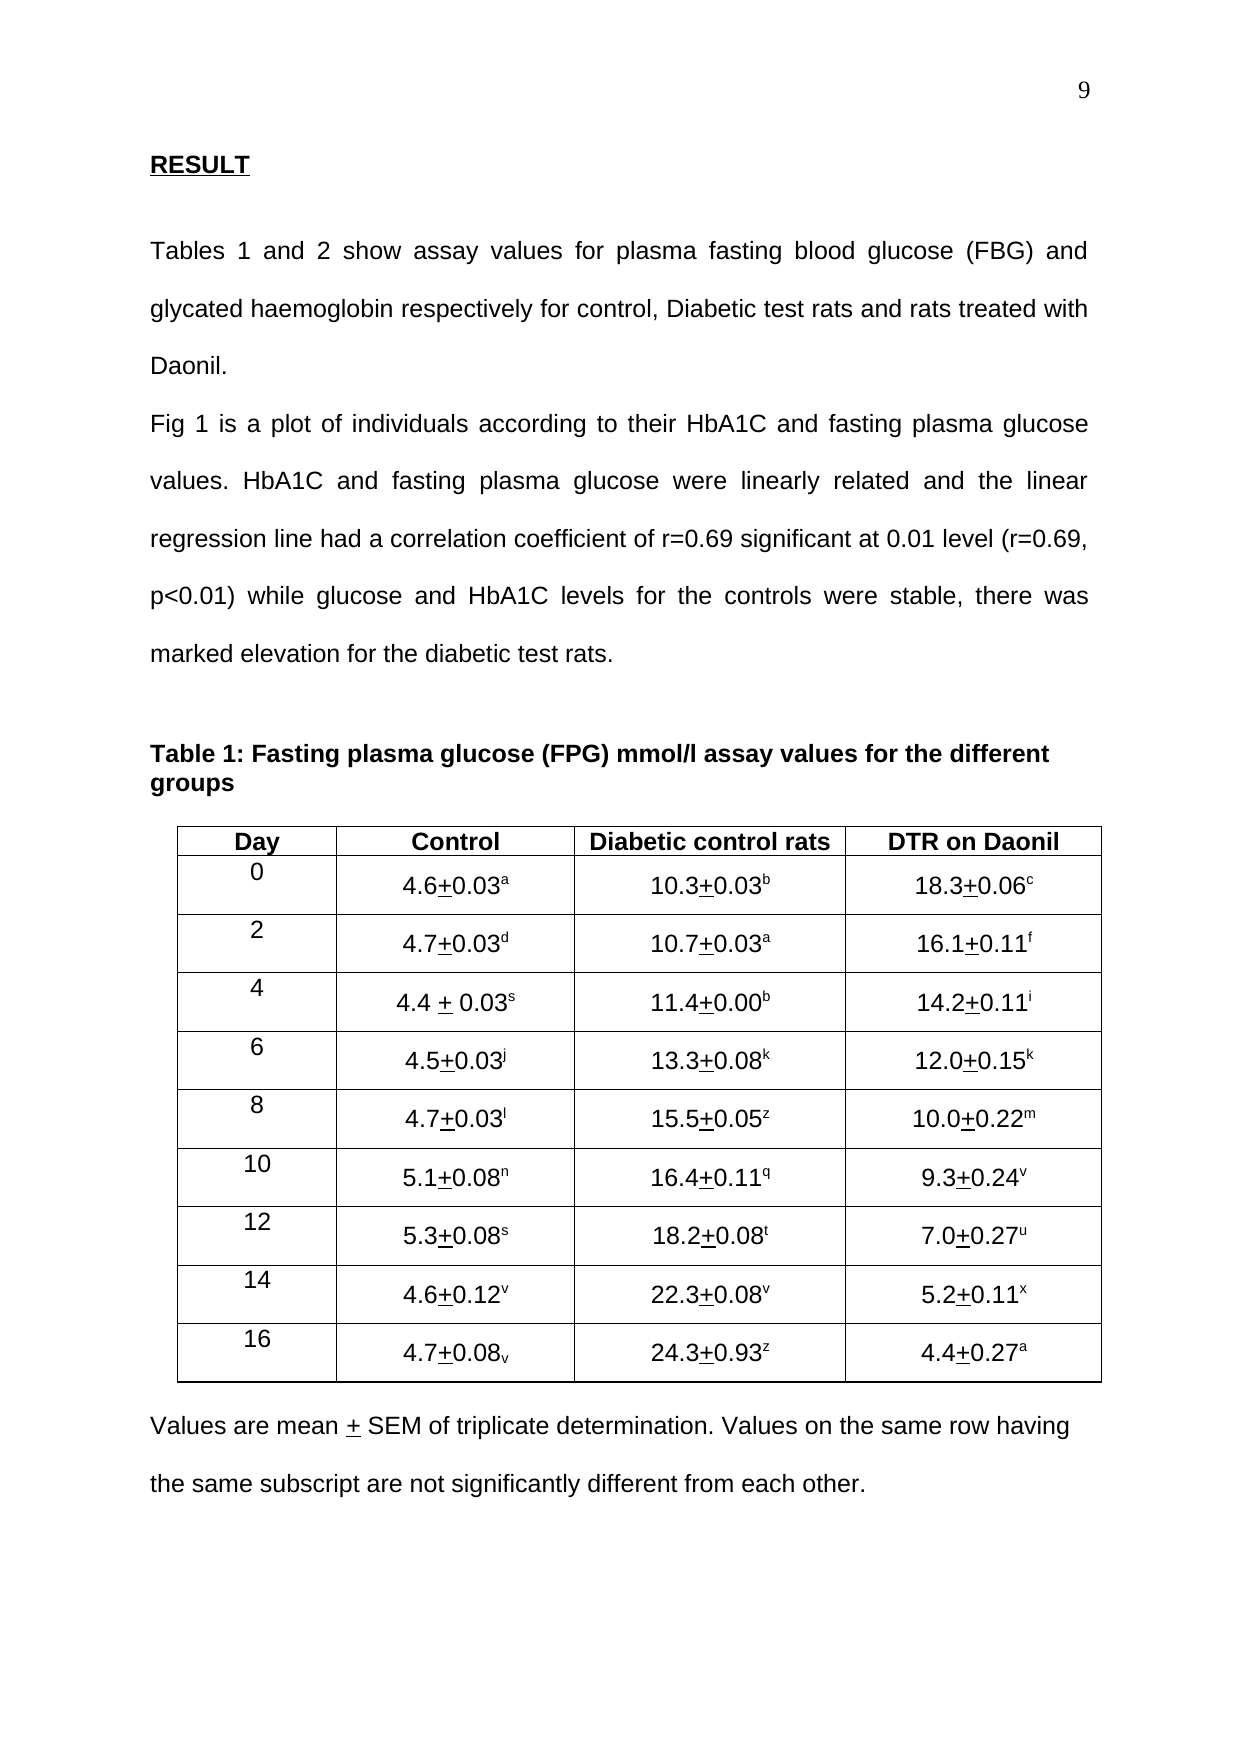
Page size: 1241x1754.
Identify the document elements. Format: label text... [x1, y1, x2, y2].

table_header Diabetic control rats [575, 827, 845, 855]
table_cell 4.7+0.03d [337, 915, 574, 972]
table_cell 5.2+0.11x [846, 1266, 1101, 1323]
table_cell 4.7+0.08v [337, 1324, 574, 1381]
table_cell 16.4+0.11q [575, 1149, 845, 1206]
table_cell 4.5+0.03j [337, 1032, 574, 1089]
table_cell 4.4 + 0.03s [337, 973, 574, 1031]
table_cell 18.2+0.08t [575, 1207, 845, 1264]
table_cell 4.7+0.03l [337, 1090, 574, 1148]
table_cell 4.6+0.12v [337, 1266, 574, 1323]
table_cell 16 [178, 1324, 336, 1381]
table_cell 4.4+0.27a [846, 1324, 1101, 1381]
table_cell 12 [178, 1207, 336, 1264]
table_cell 11.4+0.00b [575, 973, 845, 1031]
table_cell 4.6+0.03a [337, 856, 574, 914]
text RESULT [150, 150, 1090, 179]
text Table 1: Fasting plasma glucose (FPG) mmol/l assay values for the different groups [150, 739, 1090, 797]
table_cell 14 [178, 1266, 336, 1323]
table_cell 22.3+0.08v [575, 1266, 845, 1323]
table_cell 2 [178, 915, 336, 972]
text Values are mean + SEM of triplicate determination. Values on the same row having the same subscript are not significantly different from each other. [150, 1411, 1090, 1497]
table_cell 5.3+0.08s [337, 1207, 574, 1264]
table_cell 7.0+0.27u [846, 1207, 1101, 1264]
table_cell 13.3+0.08k [575, 1032, 845, 1089]
table_cell 8 [178, 1090, 336, 1148]
table_cell 4 [178, 973, 336, 1031]
table_header Day [178, 827, 336, 855]
text Tables 1 and 2 show assay values for plasma fasting blood glucose (FBG) and glycated haemoglobin respectively for control, Diabetic test rats and rats treated with Daonil. [150, 236, 1090, 380]
table_cell 10.3+0.03b [575, 856, 845, 914]
table_header Control [337, 827, 574, 855]
table_cell 0 [178, 856, 336, 914]
table_cell 24.3+0.93z [575, 1324, 845, 1381]
table_cell 9.3+0.24v [846, 1149, 1101, 1206]
table_cell 10.0+0.22m [846, 1090, 1101, 1148]
text Fig 1 is a plot of individuals according to their HbA1C and fasting plasma glucose values. HbA1C and fasting plasma glucose were linearly related and the linear regression line had a correlation coefficient of r=0.69 significant at 0.01 level (r=0.69, p<0.01) while glucose and HbA1C levels for the controls were stable, there was marked elevation for the diabetic test rats. [150, 409, 1090, 667]
table_cell 10 [178, 1149, 336, 1206]
table_cell 5.1+0.08n [337, 1149, 574, 1206]
table_header DTR on Daonil [846, 827, 1101, 855]
table_cell 16.1+0.11f [846, 915, 1101, 972]
table_cell 15.5+0.05z [575, 1090, 845, 1148]
table_cell 6 [178, 1032, 336, 1089]
table_cell 10.7+0.03a [575, 915, 845, 972]
table_cell 12.0+0.15k [846, 1032, 1101, 1089]
table_cell 18.3+0.06c [846, 856, 1101, 914]
table_cell 14.2+0.11i [846, 973, 1101, 1031]
